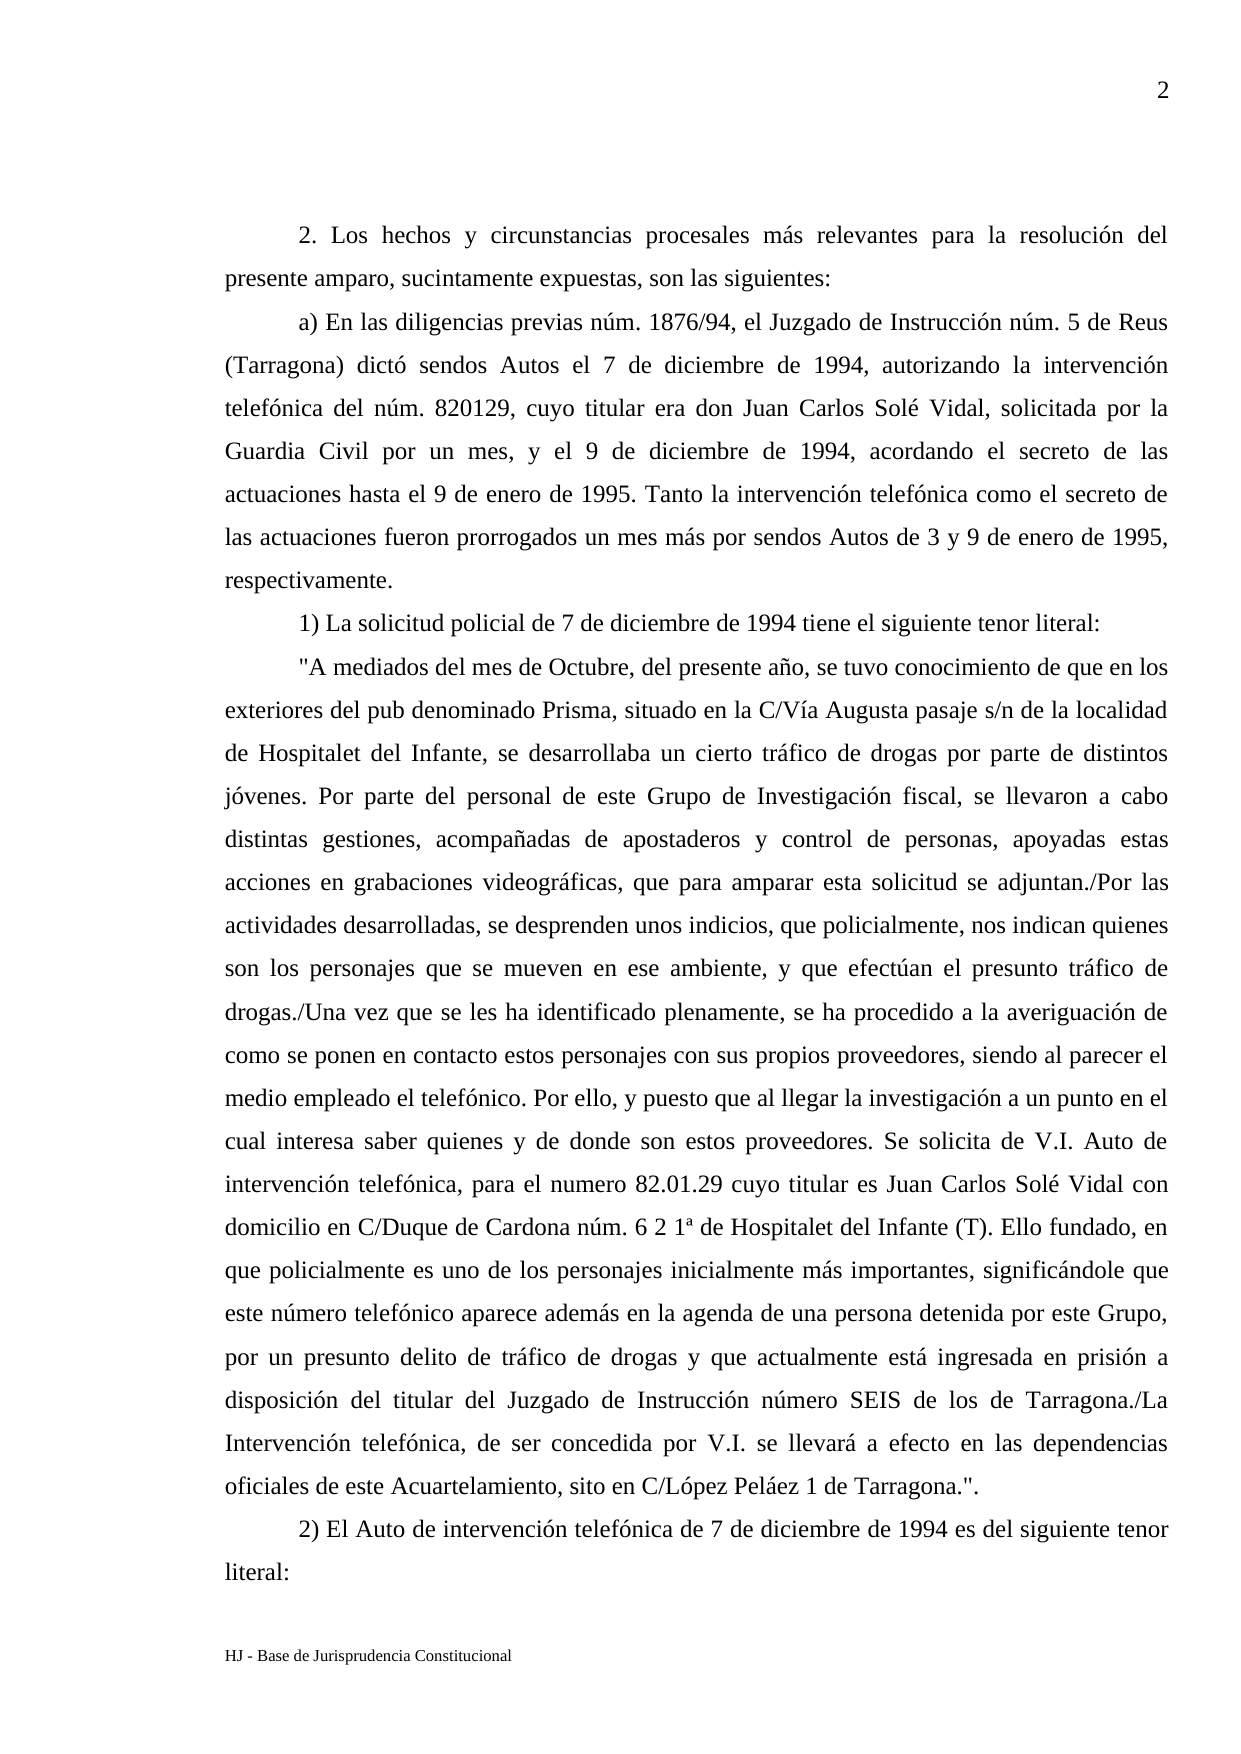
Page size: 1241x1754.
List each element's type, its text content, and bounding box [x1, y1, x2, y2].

text 1) La solicitud policial de 7 de diciembre de 1994 tiene el siguiente tenor literal: [224, 608, 1169, 637]
text a) En las diligencias previas núm. 1876/94, el Juzgado de Instrucción núm. 5 de Reus (Tarragona) dictó sendos Autos el 7 de diciembre de 1994, autorizando la intervención telefónica del núm. 820129, cuyo titular era don Juan Carlos Solé Vidal, solicitada por la Guardia Civil por un mes, y el 9 de diciembre de 1994, acordando el secreto de las actuaciones hasta el 9 de enero de 1995. Tanto la intervención telefónica como el secreto de las actuaciones fueron prorrogados un mes más por sendos Autos de 3 y 9 de enero de 1995, respectivamente. [224, 307, 1169, 594]
text "A mediados del mes de Octubre, del presente año, se tuvo conocimiento de que en los exteriores del pub denominado Prisma, situado en la C/Vía Augusta pasaje s/n de la localidad de Hospitalet del Infante, se desarrollaba un cierto tráfico de drogas por parte de distintos jóvenes. Por parte del personal de este Grupo de Investigación fiscal, se llevaron a cabo distintas gestiones, acompañadas de apostaderos y control de personas, apoyadas estas acciones en grabaciones videográficas, que para amparar esta solicitud se adjuntan./Por las actividades desarrolladas, se desprenden unos indicios, que policialmente, nos indican quienes son los personajes que se mueven en ese ambiente, y que efectúan el presunto tráfico de drogas./Una vez que se les ha identificado plenamente, se ha procedido a la averiguación de como se ponen en contacto estos personajes con sus propios proveedores, siendo al parecer el medio empleado el telefónico. Por ello, y puesto que al llegar la investigación a un punto en el cual interesa saber quienes y de donde son estos proveedores. Se solicita de V.I. Auto de intervención telefónica, para el numero 82.01.29 cuyo titular es Juan Carlos Solé Vidal con domicilio en C/Duque de Cardona núm. 6 2 1ª de Hospitalet del Infante (T). Ello fundado, en que policialmente es uno de los personajes inicialmente más importantes, significándole que este número telefónico aparece además en la agenda de una persona detenida por este Grupo, por un presunto delito de tráfico de drogas y que actualmente está ingresada en prisión a disposición del titular del Juzgado de Instrucción número SEIS de los de Tarragona./La Intervención telefónica, de ser concedida por V.I. se llevará a efecto en las dependencias oficiales de este Acuartelamiento, sito en C/López Peláez 1 de Tarragona.". [224, 652, 1169, 1500]
text 2) El Auto de intervención telefónica de 7 de diciembre de 1994 es del siguiente tenor literal: [224, 1514, 1169, 1586]
text 2. Los hechos y circunstancias procesales más relevantes para la resolución del presente amparo, sucintamente expuestas, son las siguientes: [224, 220, 1169, 292]
